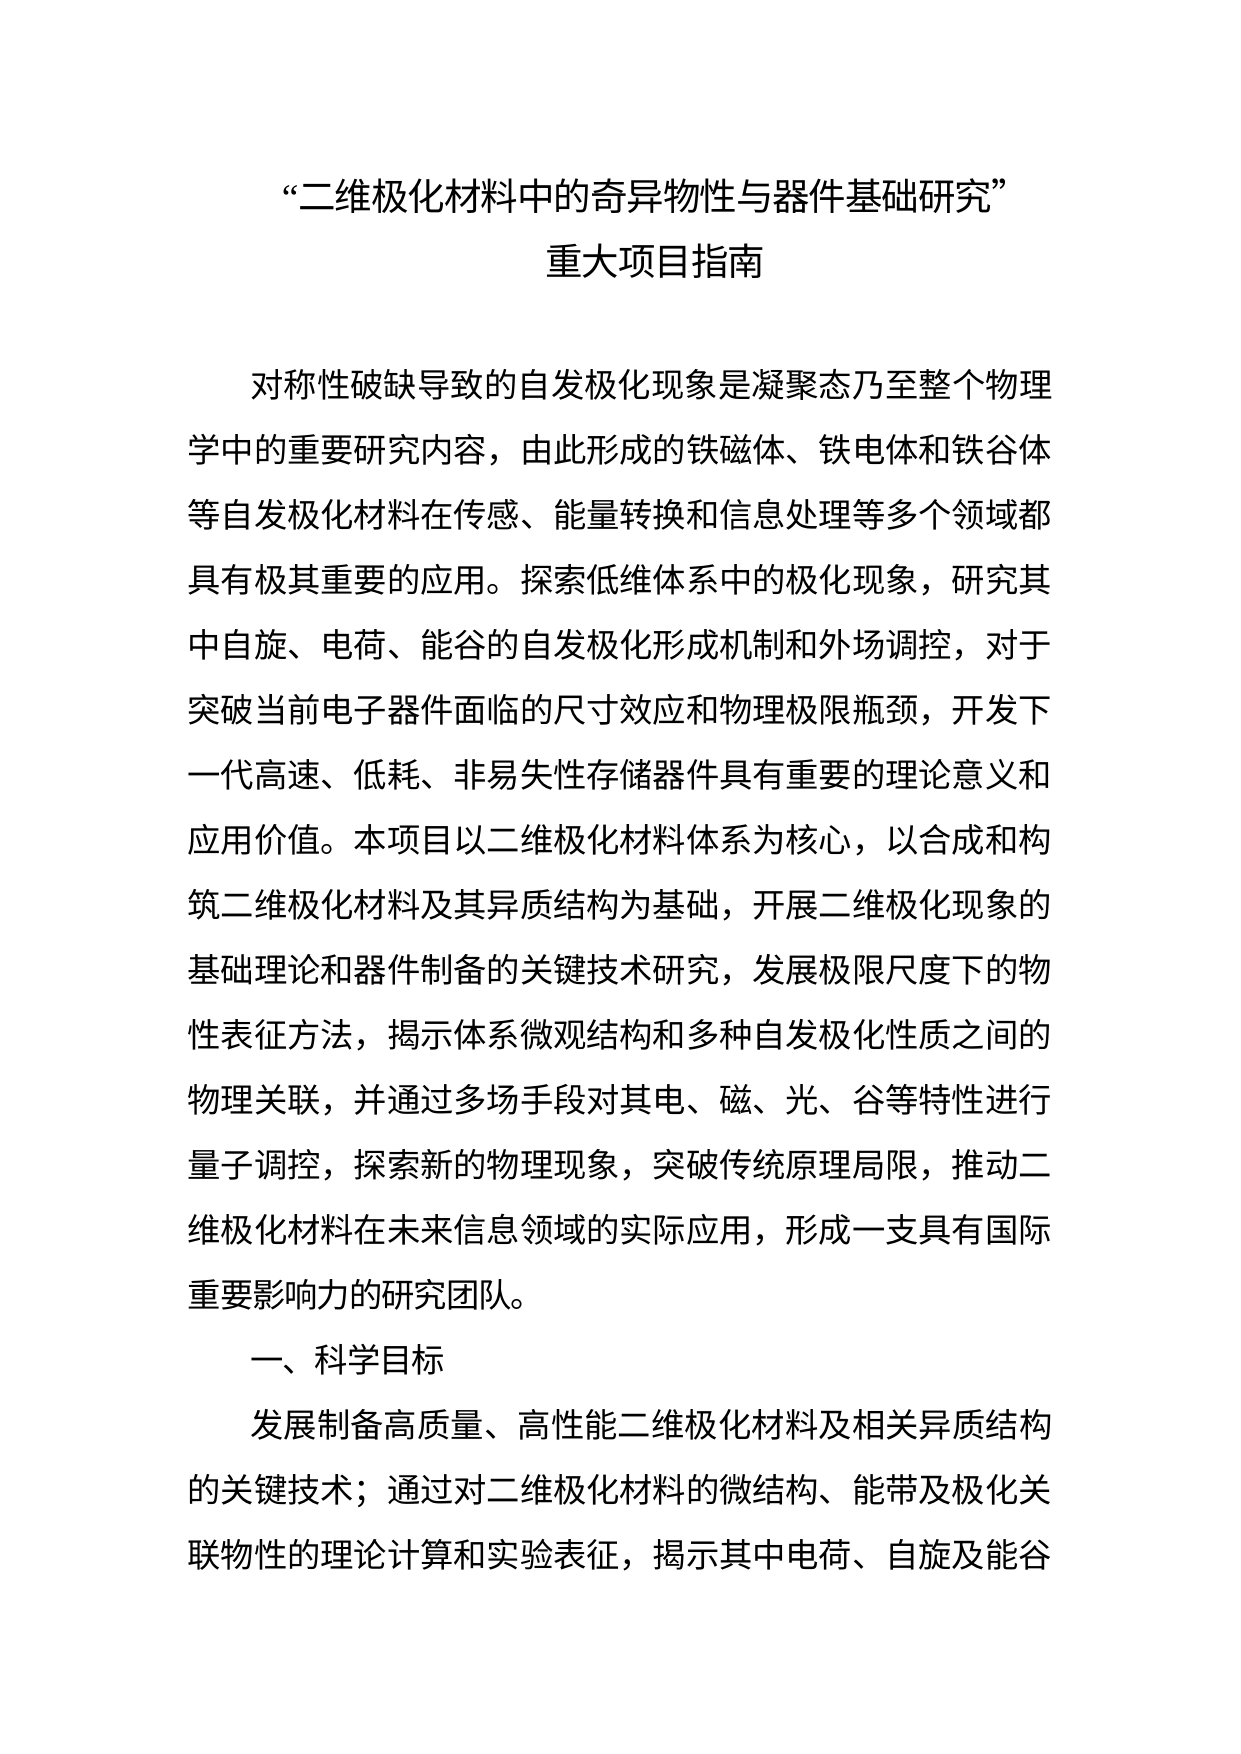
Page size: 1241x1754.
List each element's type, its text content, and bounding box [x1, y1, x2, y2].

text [187, 1390, 1053, 1585]
text 一、科学目标 [187, 1325, 1053, 1390]
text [187, 162, 1053, 227]
text 重大项目指南 [187, 227, 1053, 292]
text 对称性破缺导致的自发极化现象是凝聚态乃至整个物理学中的重要研究内容，由此形成的铁磁体、铁电体和铁谷体等自发极化材料在传感、能量转换和信息处理等多个领域都具有极其重要的应用。探索低维体系中的极化现象，研究其中自旋、电荷、能谷的自发极化形成机制和外场调控，对于突破当前电子器件面临的尺寸效应和物理极限瓶颈，开发下一代高速、低耗、非易失性存储器件具有重要的理论意义和应用价值。本项目以二维极化材料体系为核心，以合成和构筑二维极化材料及其异质结构为基础，开展二维极化现象的基础理论和器件制备的关键技术研究，发展极限尺度下的物性表征方法，揭示体系微观结构和多种自发极化性质之间的物理关联，并通过多场手段对其电、磁、光、谷等特性进行量子调控，探索新的物理现象，突破传统原理局限，推动二维极化材料在未来信息领域的实际应用，形成一支具有国际重要影响力的研究团队。 [187, 350, 1053, 1325]
